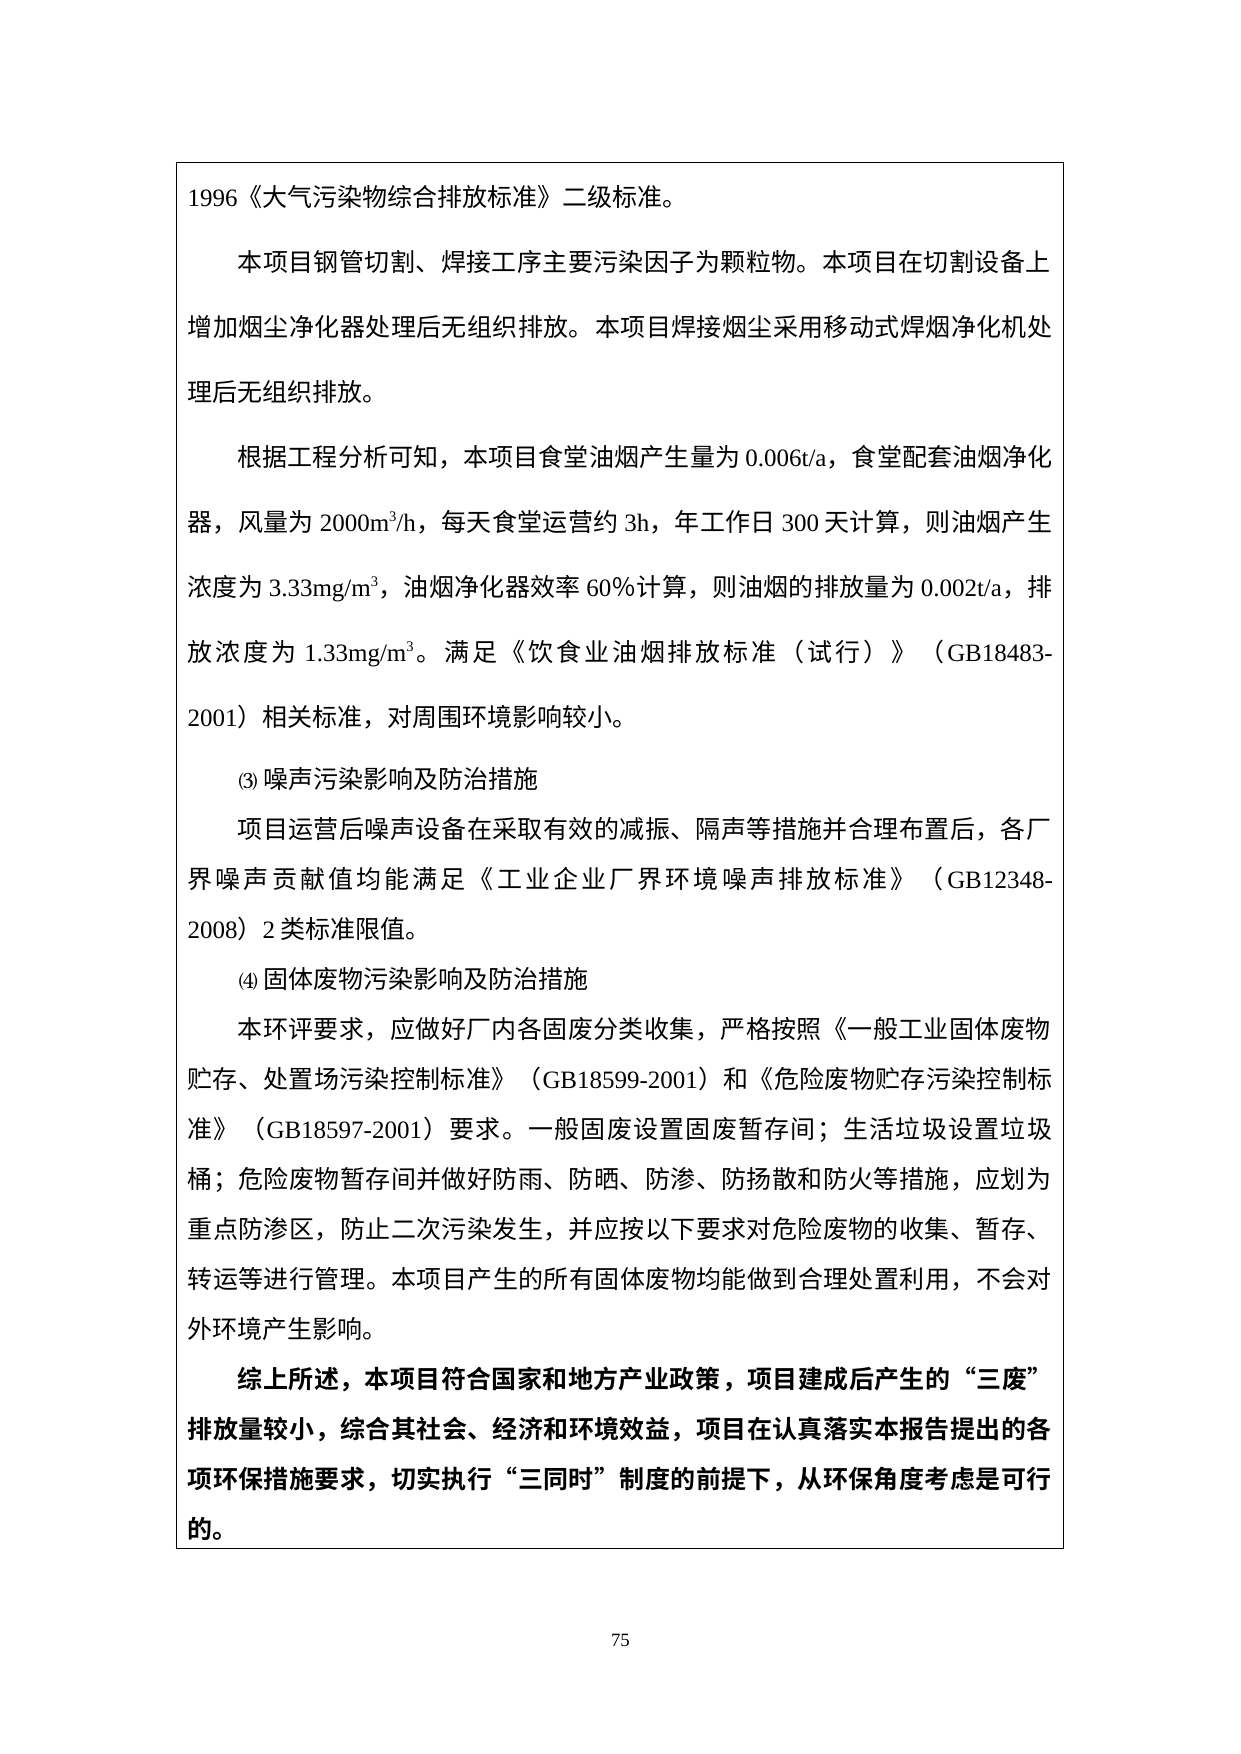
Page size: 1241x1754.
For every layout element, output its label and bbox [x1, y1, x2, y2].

table_header [177, 163, 1063, 1548]
